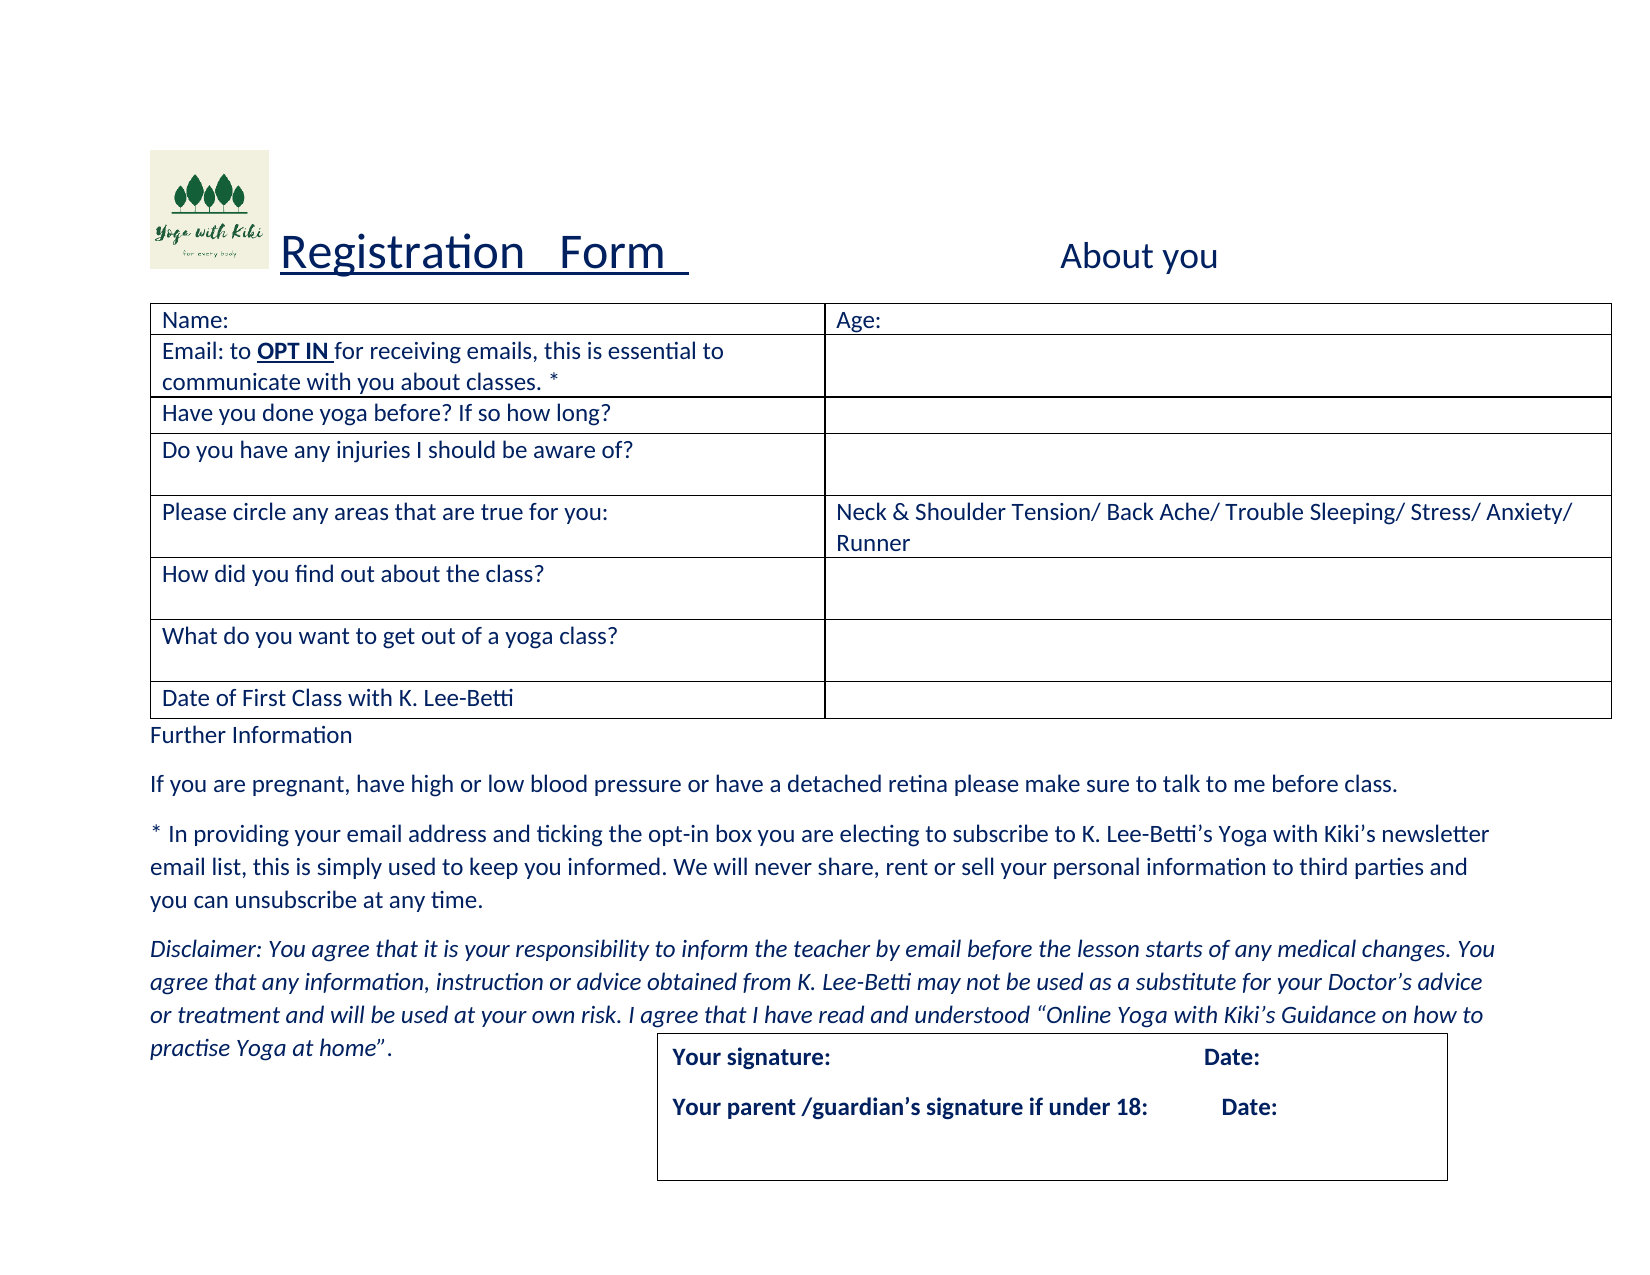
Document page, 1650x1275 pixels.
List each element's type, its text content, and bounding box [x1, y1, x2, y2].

table_header Age: [826, 304, 1611, 334]
table_cell [826, 434, 1611, 495]
table_cell Email: to OPT IN for receiving emails, this is essential to communicate with you about classes. * [151, 335, 824, 396]
table_cell How did you find out about the class? [151, 558, 824, 619]
table_cell Do you have any injuries I should be aware of? [151, 434, 824, 495]
text Registration Form About you [150, 150, 1500, 281]
text * In providing your email address and ticking the opt-in box you are electing to subscribe to K. Lee-Betti’s Yoga with Kiki’s newsletter email list, this is simply used to keep you informed. We will never share, rent or sell your personal information to third parties and you can unsubscribe at any time. [150, 818, 1500, 914]
text Further Information [150, 719, 1500, 749]
table_cell Date of First Class with K. Lee-Betti [151, 682, 824, 718]
table_cell What do you want to get out of a yoga class? [151, 620, 824, 681]
text Disclaimer: You agree that it is your responsibility to inform the teacher by email before the lesson starts of any medical changes. You agree that any information, instruction or advice obtained from K. Lee-Betti may not be used as a substitute for your Doctor’s advice or treatment and will be used at your own risk. I agree that I have read and understood “Online Yoga with Kiki’s Guidance on how to practise Yoga at home”. [150, 934, 1500, 1063]
table_cell [826, 335, 1611, 396]
table_cell Have you done yoga before? If so how long? [151, 398, 824, 433]
text If you are pregnant, have high or low blood pressure or have a detached retina please make sure to talk to me before class. [150, 769, 1500, 799]
table_cell [826, 682, 1611, 718]
picture [150, 150, 269, 269]
table_cell Neck & Shoulder Tension/ Back Ache/ Trouble Sleeping/ Stress/ Anxiety/ Runner [826, 496, 1611, 557]
table_cell [826, 558, 1611, 619]
table_cell [826, 398, 1611, 433]
table_cell [826, 620, 1611, 681]
table_cell Please circle any areas that are true for you: [151, 496, 824, 557]
table_header Name: [151, 304, 824, 334]
